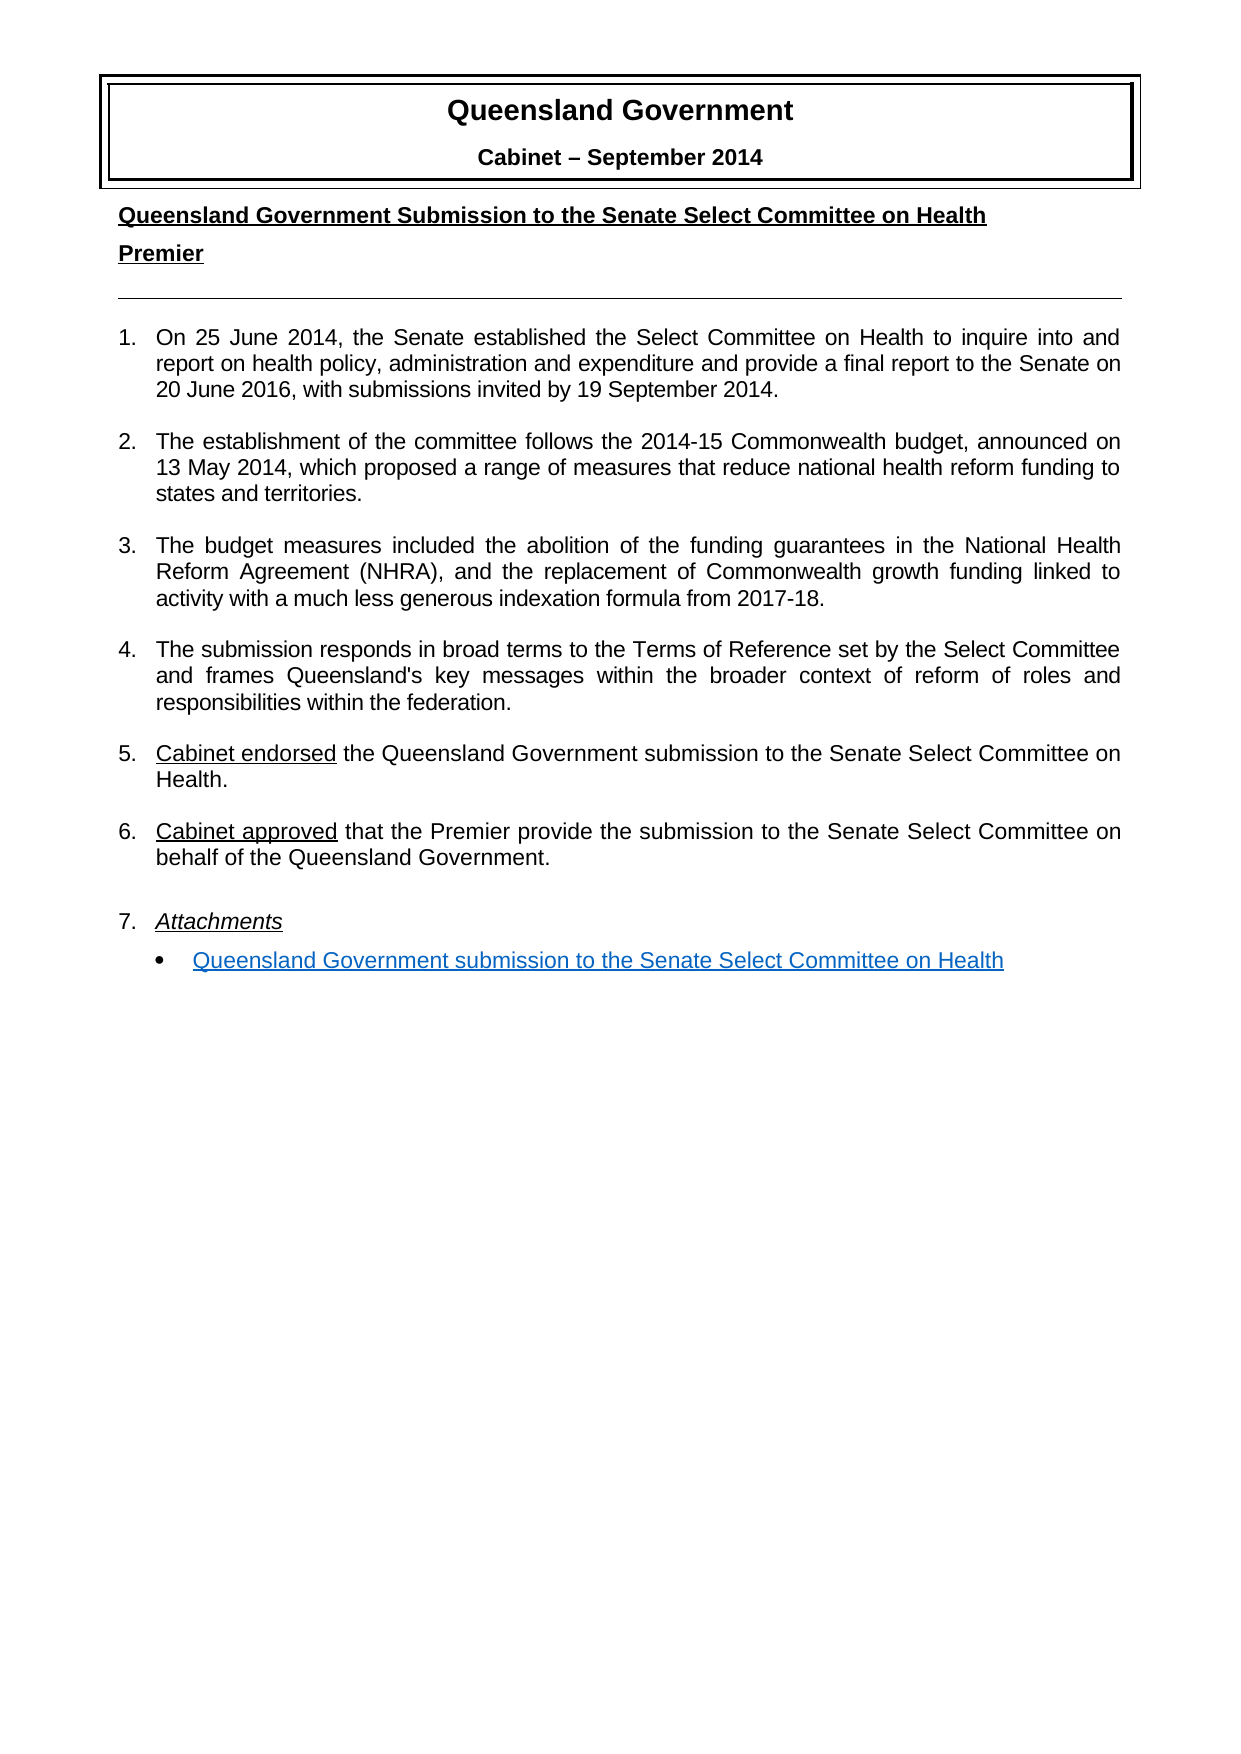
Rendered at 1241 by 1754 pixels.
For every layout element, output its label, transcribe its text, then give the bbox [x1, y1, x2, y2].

list Queensland Government submission to the Senate Select Committee on Health [155, 947, 1122, 973]
list The establishment of the committee follows the 2014-15 Commonwealth budget, announced on 13 May 2014, which proposed a range of measures that reduce national health reform funding to states and territories. [118, 428, 1122, 507]
list Cabinet approved that the Premier provide the submission to the Senate Select Committee on behalf of the Queensland Government. [118, 818, 1122, 870]
list Cabinet endorsed the Queensland Government submission to the Senate Select Committee on Health. [118, 740, 1122, 793]
list On 25 June 2014, the Senate established the Select Committee on Health to inquire into and report on health policy, administration and expenditure and provide a final report to the Senate on 20 June 2016, with submissions invited by 19 September 2014. [118, 324, 1122, 403]
list Attachments [118, 908, 1122, 934]
list The budget measures included the abolition of the funding guarantees in the National Health Reform Agreement (NHRA), and the replacement of Commonwealth growth funding linked to activity with a much less generous indexation formula from 2017-18. [118, 532, 1122, 611]
list The submission responds in broad terms to the Terms of Reference set by the Select Committee and frames Queensland's key messages within the broader context of reform of roles and responsibilities within the federation. [118, 636, 1122, 715]
